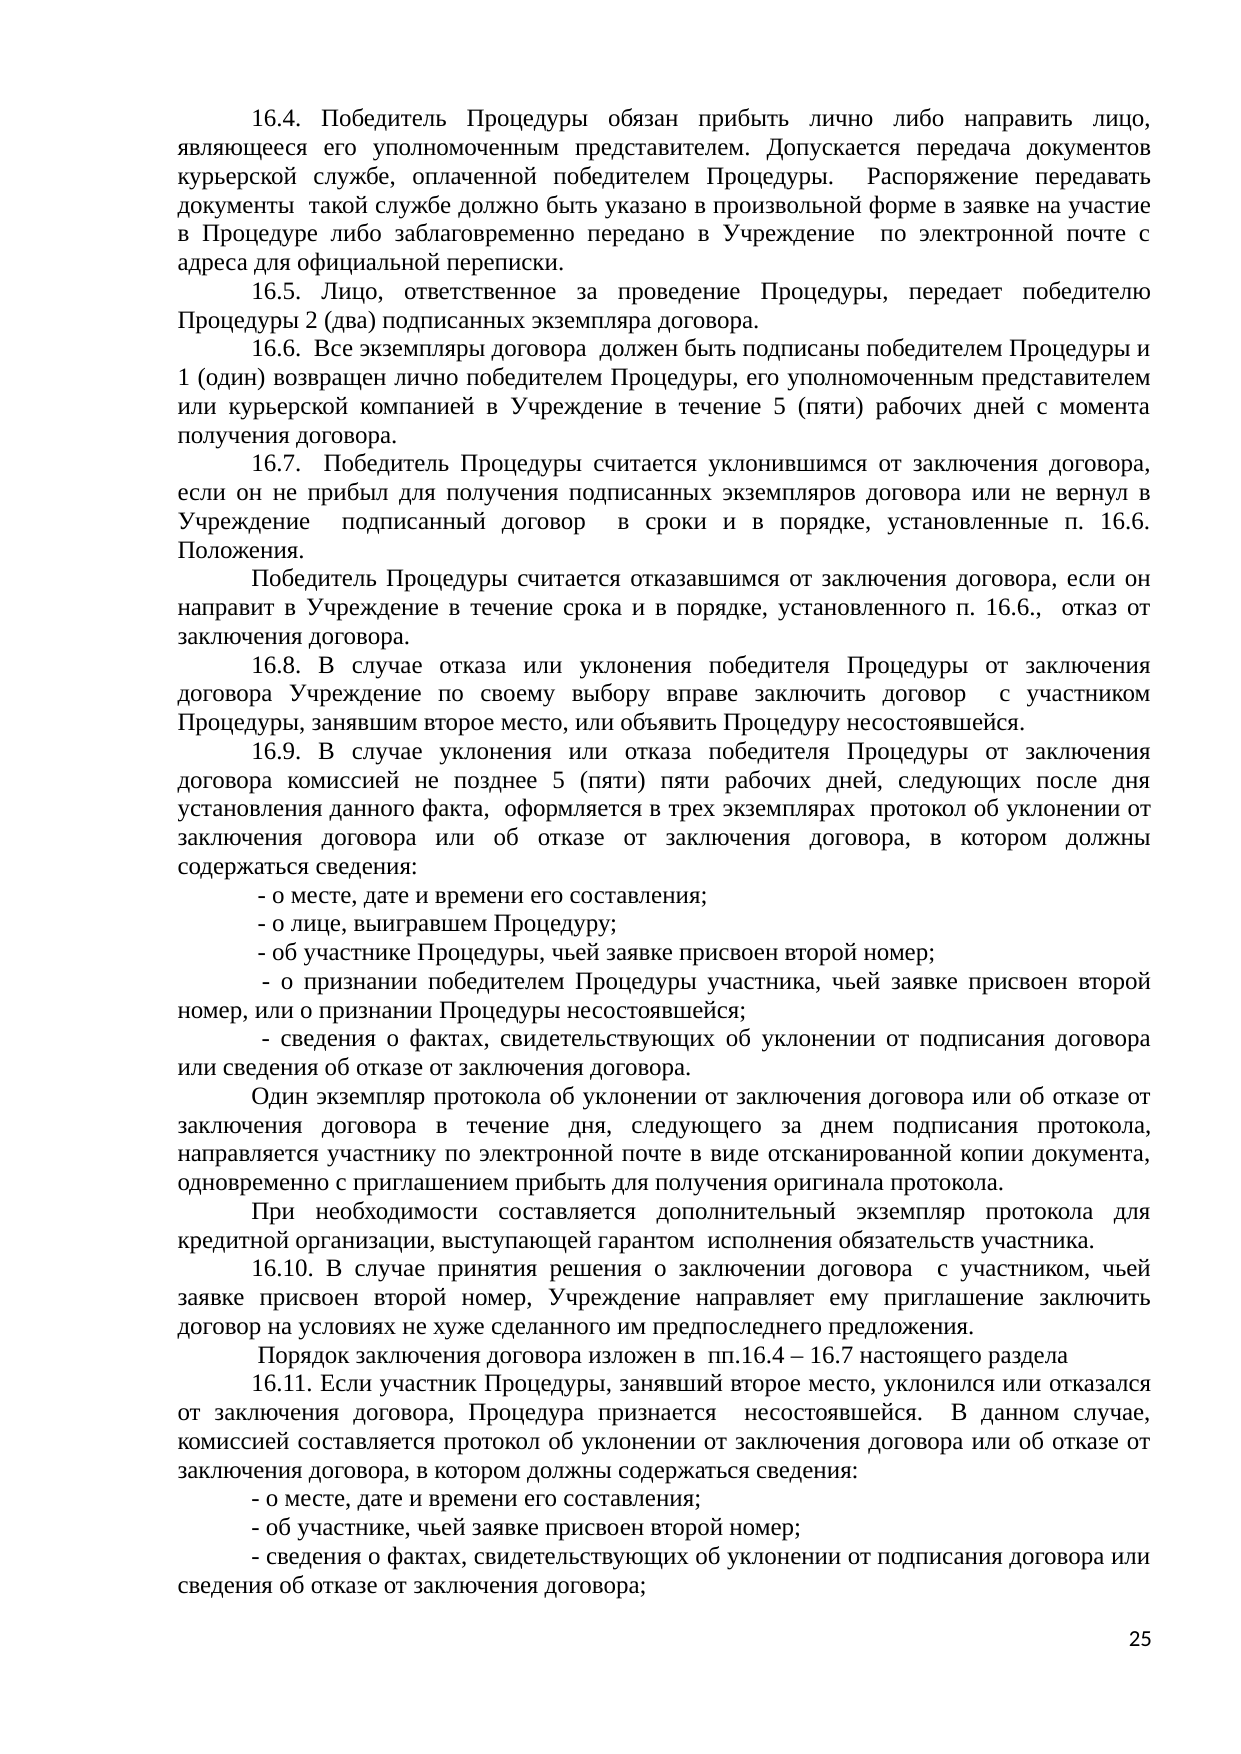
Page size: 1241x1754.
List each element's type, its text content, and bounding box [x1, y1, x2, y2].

text 16.4. Победитель Процедуры обязан прибыть лично либо направить лицо, являющееся его уполномоченным представителем. Допускается передача документов курьерской службе, оплаченной победителем Процедуры. Распоряжение передавать документы такой службе должно быть указано в произвольной форме в заявке на участие в Процедуре либо заблаговременно передано в Учреждение по электронной почте с адреса для официальной переписки. [177, 103, 1152, 276]
text - о лице, выигравшем Процедуру; [177, 908, 1152, 937]
text - о признании победителем Процедуры участника, чьей заявке присвоен второй номер, или о признании Процедуры несостоявшейся; [177, 966, 1152, 1023]
text 16.9. В случае уклонения или отказа победителя Процедуры от заключения договора комиссией не позднее 5 (пяти) пяти рабочих дней, следующих после дня установления данного факта, оформляется в трех экземплярах протокол об уклонении от заключения договора или об отказе от заключения договора, в котором должны содержаться сведения: [177, 736, 1152, 880]
text - сведения о фактах, свидетельствующих об уклонении от подписания договора или сведения об отказе от заключения договора; [177, 1541, 1152, 1598]
text - сведения о фактах, свидетельствующих об уклонении от подписания договора или сведения об отказе от заключения договора. [177, 1023, 1152, 1081]
text 16.6. Все экземпляры договора должен быть подписаны победителем Процедуры и 1 (один) возвращен лично победителем Процедуры, его уполномоченным представителем или курьерской компанией в Учреждение в течение 5 (пяти) рабочих дней с момента получения договора. [177, 333, 1152, 448]
text - о месте, дате и времени его составления; [177, 1483, 1152, 1512]
text - об участнике, чьей заявке присвоен второй номер; [177, 1512, 1152, 1541]
text 16.8. В случае отказа или уклонения победителя Процедуры от заключения договора Учреждение по своему выбору вправе заключить договор с участником Процедуры, занявшим второе место, или объявить Процедуру несостоявшейся. [177, 650, 1152, 736]
text - о месте, дате и времени его составления; [177, 880, 1152, 908]
text - об участнике Процедуры, чьей заявке присвоен второй номер; [177, 937, 1152, 966]
text 16.11. Если участник Процедуры, занявший второе место, уклонился или отказался от заключения договора, Процедура признается несостоявшейся. В данном случае, комиссией составляется протокол об уклонении от заключения договора или об отказе от заключения договора, в котором должны содержаться сведения: [177, 1368, 1152, 1483]
text 16.5. Лицо, ответственное за проведение Процедуры, передает победителю Процедуры 2 (два) подписанных экземпляра договора. [177, 276, 1152, 333]
text 16.7. Победитель Процедуры считается уклонившимся от заключения договора, если он не прибыл для получения подписанных экземпляров договора или не вернул в Учреждение подписанный договор в сроки и в порядке, установленные п. 16.6. Положения. [177, 448, 1152, 563]
text Победитель Процедуры считается отказавшимся от заключения договора, если он направит в Учреждение в течение срока и в порядке, установленного п. 16.6., отказ от заключения договора. [177, 563, 1152, 650]
text Порядок заключения договора изложен в пп.16.4 – 16.7 настоящего раздела [177, 1340, 1152, 1368]
text 16.10. В случае принятия решения о заключении договора с участником, чьей заявке присвоен второй номер, Учреждение направляет ему приглашение заключить договор на условиях не хуже сделанного им предпоследнего предложения. [177, 1253, 1152, 1340]
text Один экземпляр протокола об уклонении от заключения договора или об отказе от заключения договора в течение дня, следующего за днем подписания протокола, направляется участнику по электронной почте в виде отсканированной копии документа, одновременно с приглашением прибыть для получения оригинала протокола. [177, 1081, 1152, 1196]
